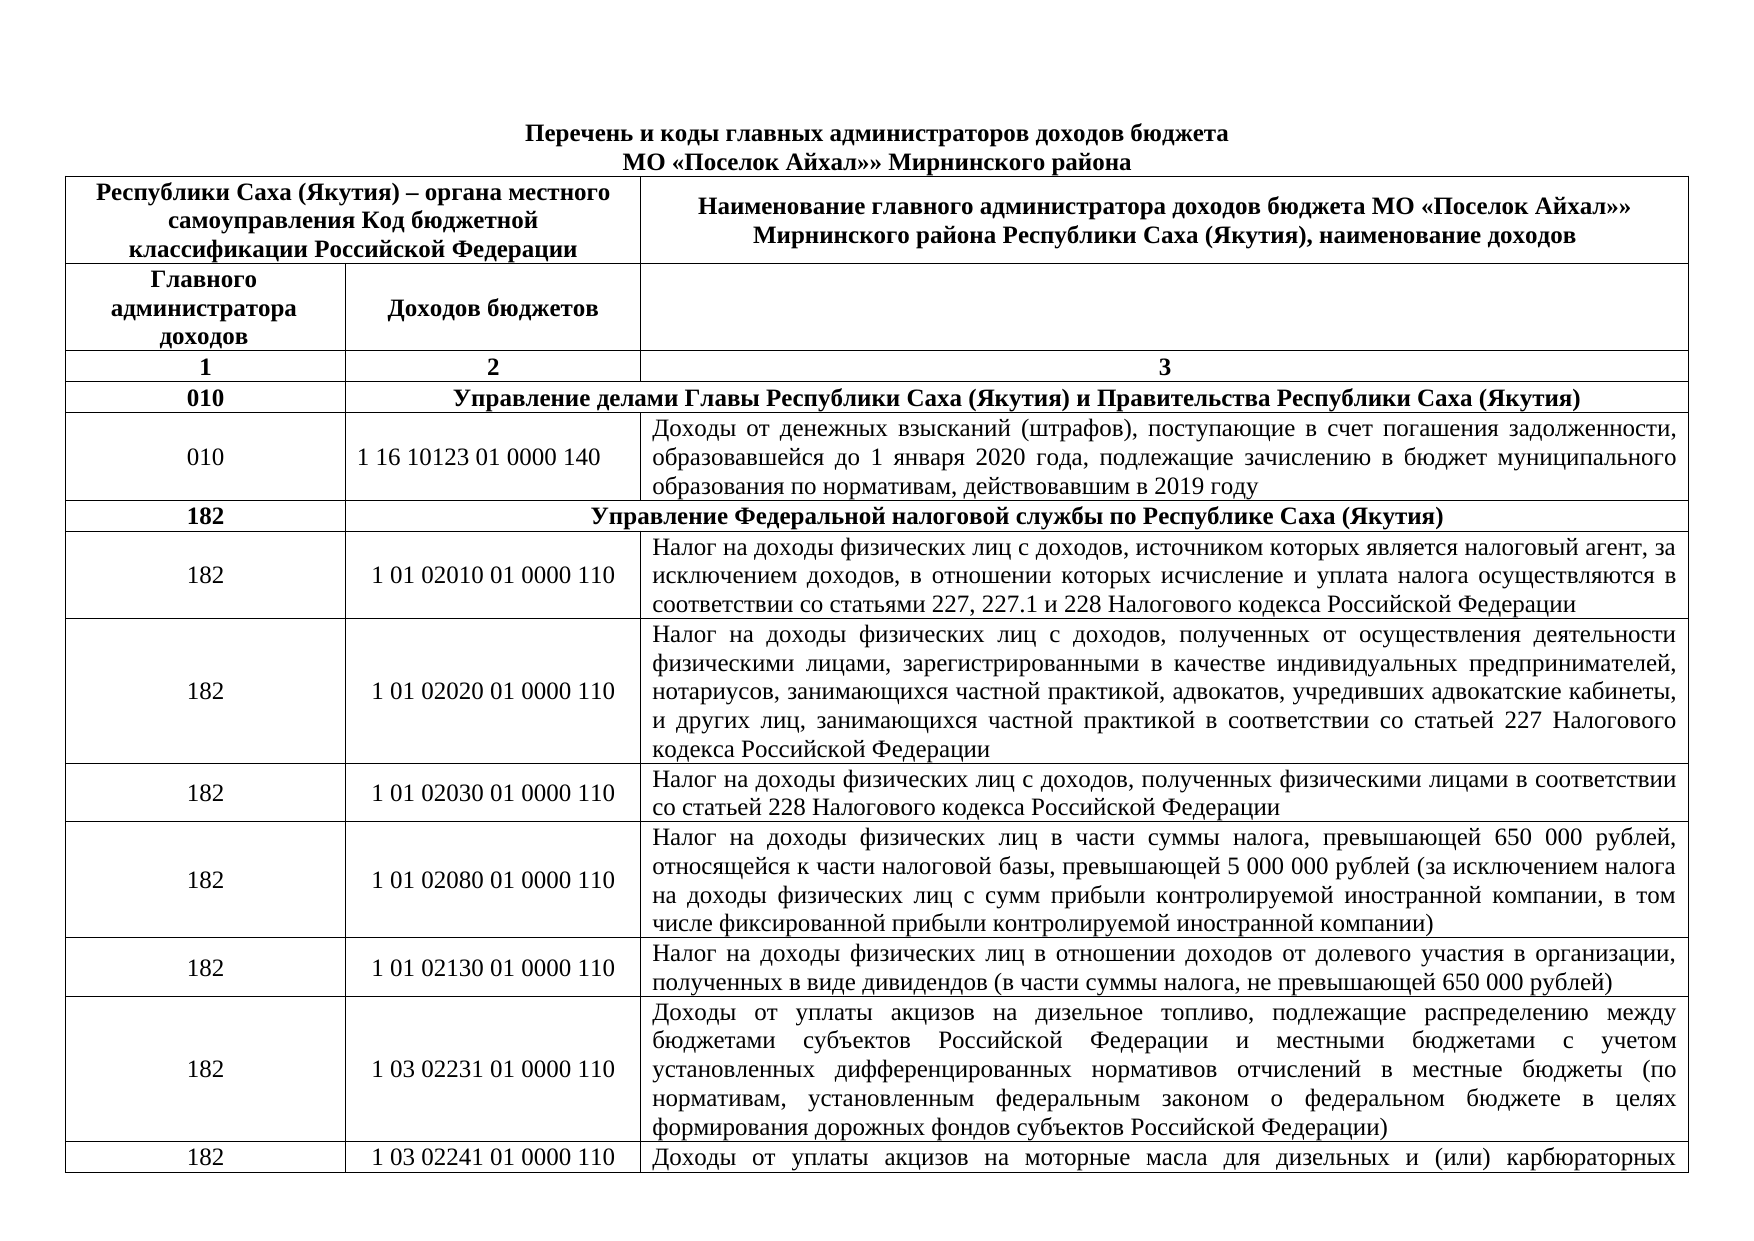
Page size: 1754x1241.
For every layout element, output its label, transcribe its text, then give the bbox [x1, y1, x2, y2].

text МО «Поселок Айхал»» Мирнинского района [59, 147, 1695, 176]
table_cell Главного администратора доходов [66, 264, 345, 350]
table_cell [346, 1142, 640, 1172]
table_cell 182 [66, 532, 345, 618]
table_cell 2 [346, 351, 640, 381]
table_cell 182 [66, 619, 345, 763]
table_cell 1 01 02010 01 0000 110 [346, 532, 640, 618]
table_cell Налог на доходы физических лиц с доходов, полученных от осуществления деятельности физическими лицами, зарегистрированными в качестве индивидуальных предпринимателей, нотариусов, занимающихся частной практикой, адвокатов, учредивших адвокатские кабинеты, и других лиц, занимающихся частной практикой в соответствии со статьей 227 Налогового кодекса Российской Федерации [641, 619, 1688, 763]
text Перечень и коды главных администраторов доходов бюджета [59, 118, 1695, 147]
table_cell 182 [66, 764, 345, 821]
table_cell 3 [641, 351, 1688, 381]
table_cell 1 03 02231 01 0000 110 [346, 997, 640, 1141]
table_cell 182 [66, 938, 345, 996]
table_cell 182 [66, 1142, 345, 1172]
table_cell Налог на доходы физических лиц с доходов, полученных физическими лицами в соответствии со статьей 228 Налогового кодекса Российской Федерации [641, 764, 1688, 821]
table_cell Налог на доходы физических лиц в части суммы налога, превышающей 650 000 рублей, относящейся к части налоговой базы, превышающей 5 000 000 рублей (за исключением налога на доходы физических лиц с сумм прибыли контролируемой иностранной компании, в том числе фиксированной прибыли контролируемой иностранной компании) [641, 822, 1688, 937]
table_cell 182 [66, 997, 345, 1141]
table_cell 010 [66, 413, 345, 499]
table_cell 1 [66, 351, 345, 381]
table_cell 1 01 02020 01 0000 110 [346, 619, 640, 763]
table_cell 182 [66, 501, 345, 531]
table_cell 010 [66, 382, 345, 412]
table_cell Налог на доходы физических лиц в отношении доходов от долевого участия в организации, полученных в виде дивидендов (в части суммы налога, не превышающей 650 000 рублей) [641, 938, 1688, 996]
table_cell [641, 264, 1688, 350]
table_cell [641, 1142, 1688, 1172]
table_cell Управление делами Главы Республики Саха (Якутия) и Правительства Республики Саха (Якутия) [346, 382, 1688, 412]
table_header Наименование главного администратора доходов бюджета МО «Поселок Айхал»» Мирнинского района Республики Саха (Якутия), наименование доходов [641, 177, 1688, 263]
table_cell 1 01 02080 01 0000 110 [346, 822, 640, 937]
table_cell Налог на доходы физических лиц с доходов, источником которых является налоговый агент, за исключением доходов, в отношении которых исчисление и уплата налога осуществляются в соответствии со статьями 227, 227.1 и 228 Налогового кодекса Российской Федерации [641, 532, 1688, 618]
table_cell 1 16 10123 01 0000 140 [346, 413, 640, 499]
table_cell Управление Федеральной налоговой службы по Республике Саха (Якутия) [346, 501, 1688, 531]
table_header Республики Саха (Якутия) – органа местного самоуправления Код бюджетной классификации Российской Федерации [66, 177, 640, 263]
table_cell 182 [66, 822, 345, 937]
table_cell Доходы от уплаты акцизов на дизельное топливо, подлежащие распределению между бюджетами субъектов Российской Федерации и местными бюджетами с учетом установленных дифференцированных нормативов отчислений в местные бюджеты (по нормативам, установленным федеральным законом о федеральном бюджете в целях формирования дорожных фондов субъектов Российской Федерации) [641, 997, 1688, 1141]
table_cell Доходы от денежных взысканий (штрафов), поступающие в счет погашения задолженности, образовавшейся до 1 января 2020 года, подлежащие зачислению в бюджет муниципального образования по нормативам, действовавшим в 2019 году [641, 413, 1688, 499]
table_cell 1 01 02130 01 0000 110 [346, 938, 640, 996]
table_cell 1 01 02030 01 0000 110 [346, 764, 640, 821]
table_cell Доходов бюджетов [346, 264, 640, 350]
